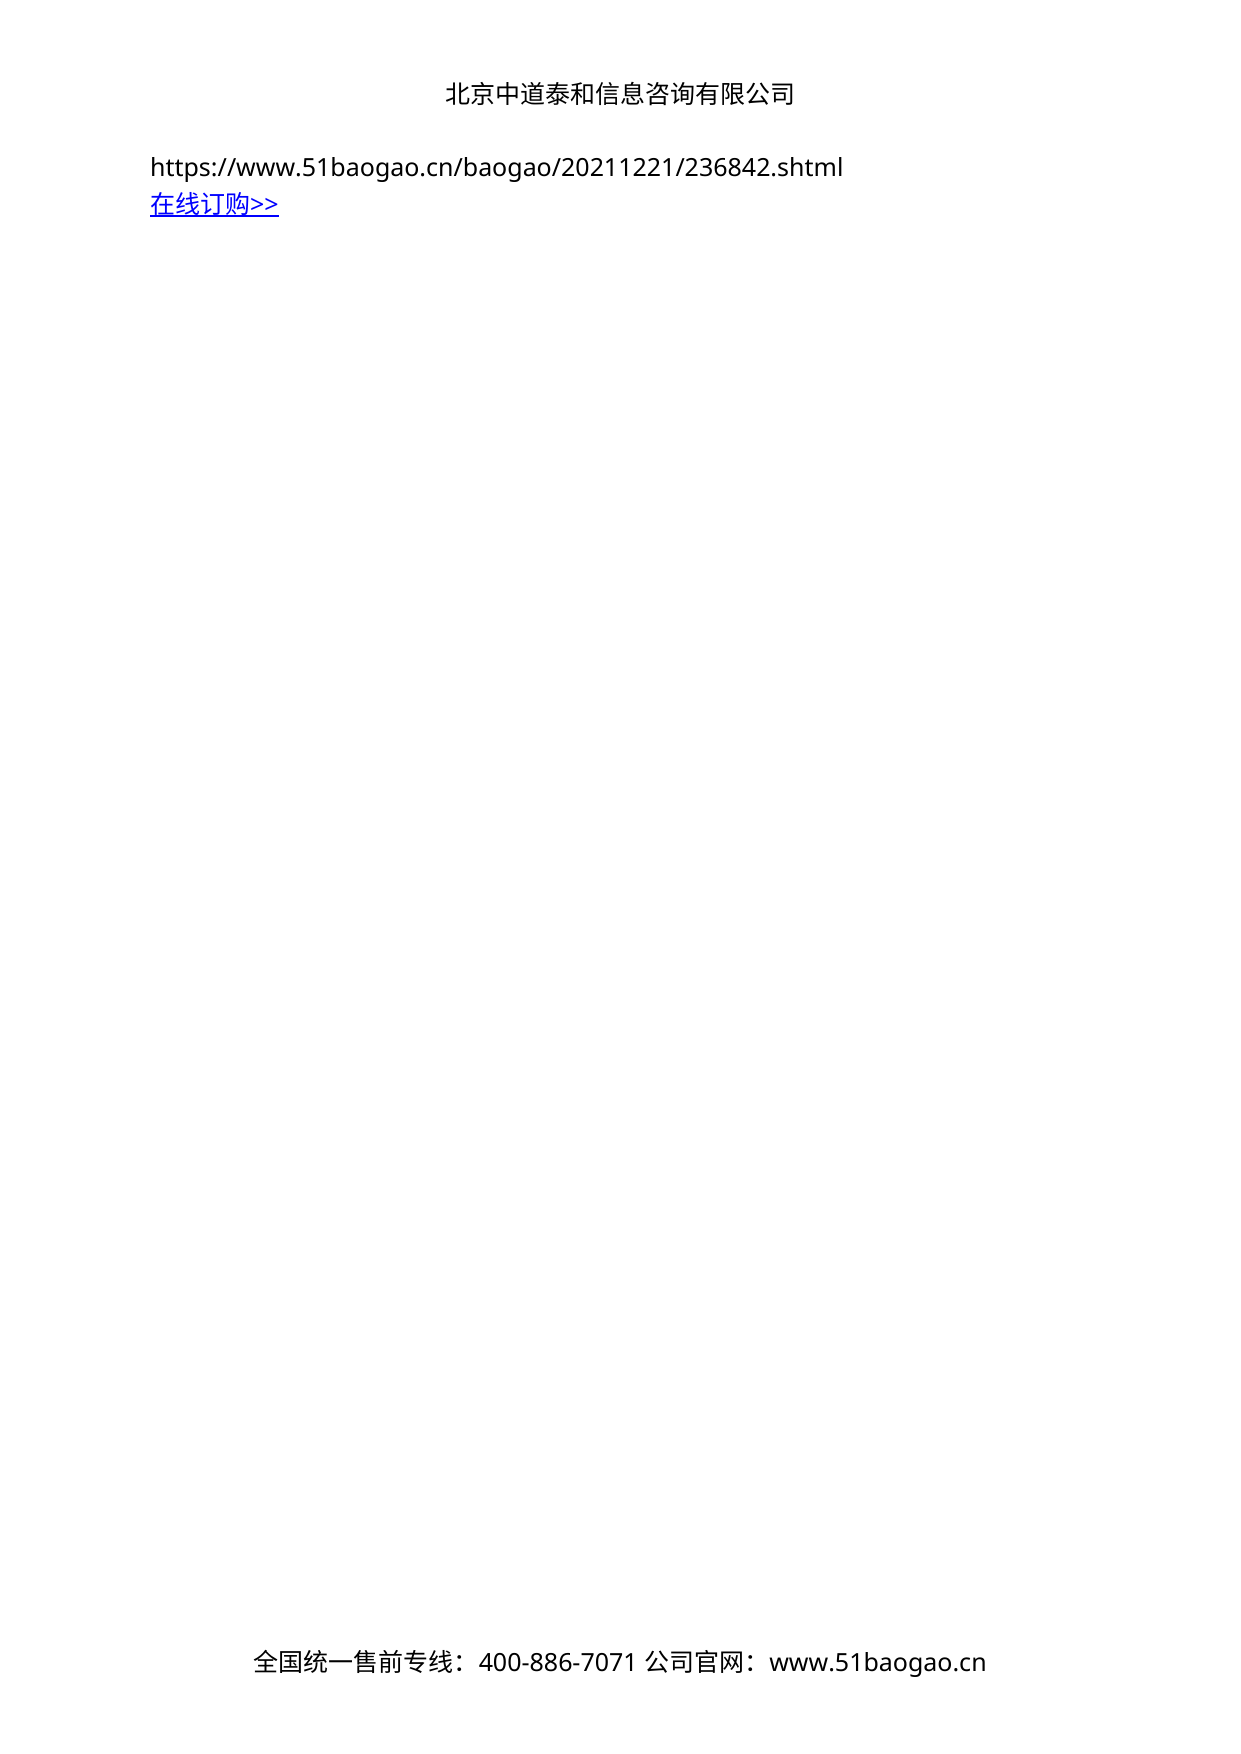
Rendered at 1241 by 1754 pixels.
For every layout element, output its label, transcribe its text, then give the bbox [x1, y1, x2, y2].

text 在线订购>> [150, 184, 1090, 220]
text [150, 150, 1090, 184]
